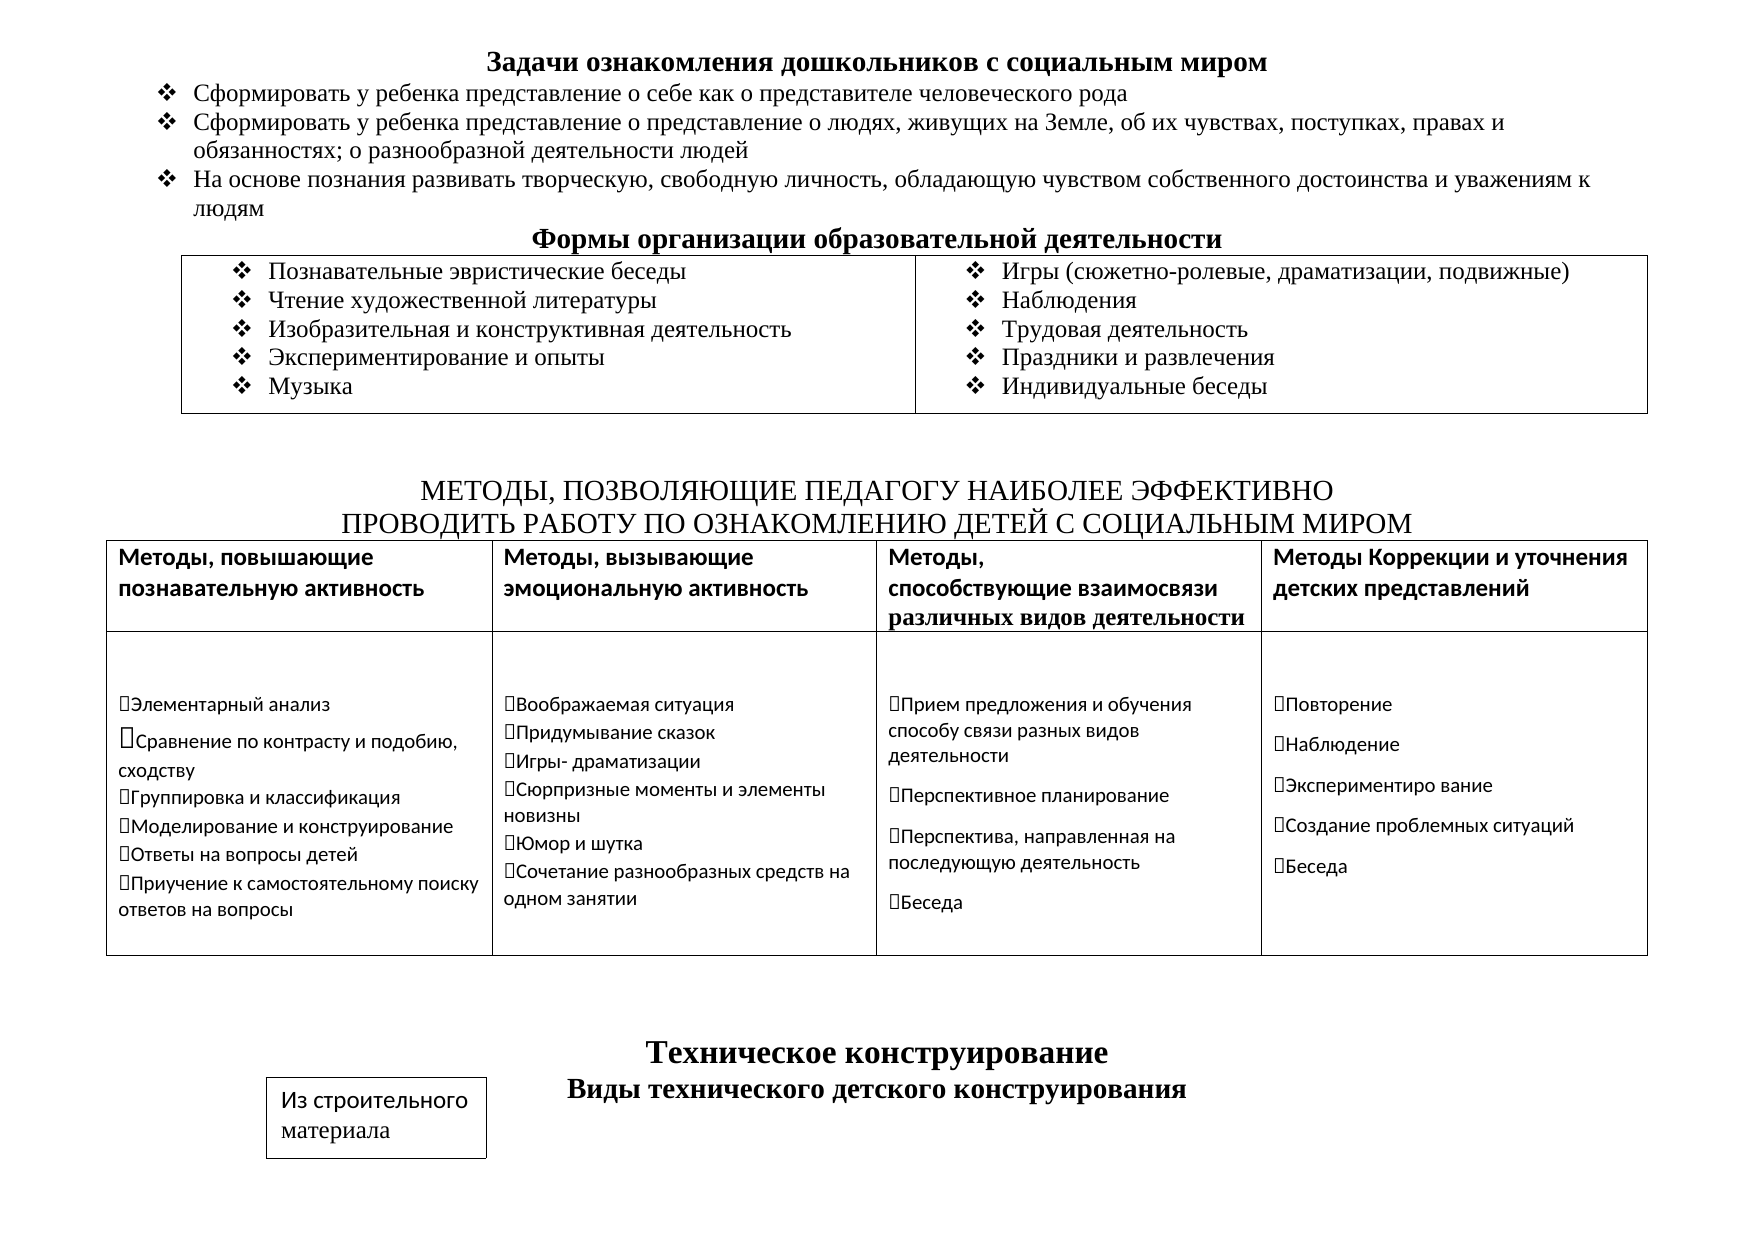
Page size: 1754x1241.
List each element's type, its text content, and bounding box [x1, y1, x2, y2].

table_cell Повторение Наблюдение Экспериментиро вание Создание проблемных ситуаций Беседа [1262, 632, 1647, 955]
table_cell Прием предложения и обучения способу связи разных видов деятельности Перспективное планирование Перспектива, направленная на последующую деятельность Беседа [877, 632, 1261, 955]
text Техническое конструирование [118, 1033, 1636, 1071]
list На основе познания развивать творческую, свободную личность, обладающую чувством собственного достоинства и уважениям к людям [156, 164, 1636, 222]
text Формы организации образовательной деятельности [118, 222, 1636, 255]
text МЕТОДЫ, ПОЗВОЛЯЮЩИЕ ПЕДАГОГУ НАИБОЛЕЕ ЭФФЕКТИВНО [118, 473, 1636, 507]
table_header Методы, способствующие взаимосвязи различных видов деятельности [877, 541, 1261, 631]
table_cell Элементарный анализ Сравнение по контрасту и подобию, сходству Группировка и классификация Моделирование и конструирование Ответы на вопросы детей Приучение к самостоятельному поиску ответов на вопросы [107, 632, 492, 955]
list Сформировать у ребенка представление о представление о людях, живущих на Земле, об их чувствах, поступках, правах и обязанностях; о разнообразной деятельности людей [156, 107, 1636, 164]
list Сформировать у ребенка представление о себе как о представителе человеческого рода [156, 78, 1636, 107]
table_header Игры (сюжетно-ролевые, драматизации, подвижные) Наблюдения Трудовая деятельность Праздники и развлечения Индивидуальные беседы [916, 256, 1647, 413]
table_header Познавательные эвристические беседы Чтение художественной литературы Изобразительная и конструктивная деятельность Экспериментирование и опыты Музыка [182, 256, 915, 413]
table_cell Воображаемая ситуация Придумывание сказок Игры- драматизации Сюрпризные моменты и элементы новизны Юмор и шутка Сочетание разнообразных средств на одном занятии [493, 632, 876, 955]
table_header Методы, вызывающие эмоциональную активность [493, 541, 876, 631]
text ПРОВОДИТЬ РАБОТУ ПО ОЗНАКОМЛЕНИЮ ДЕТЕЙ С СОЦИАЛЬНЫМ МИРОМ [118, 507, 1636, 540]
text Задачи ознакомления дошкольников с социальным миром [118, 44, 1636, 78]
table_header Методы, повышающие познавательную активность [107, 541, 492, 631]
text Виды технического детского конструирования [118, 1071, 1636, 1105]
table_header Методы Коррекции и уточнения детских представлений [1262, 541, 1647, 631]
